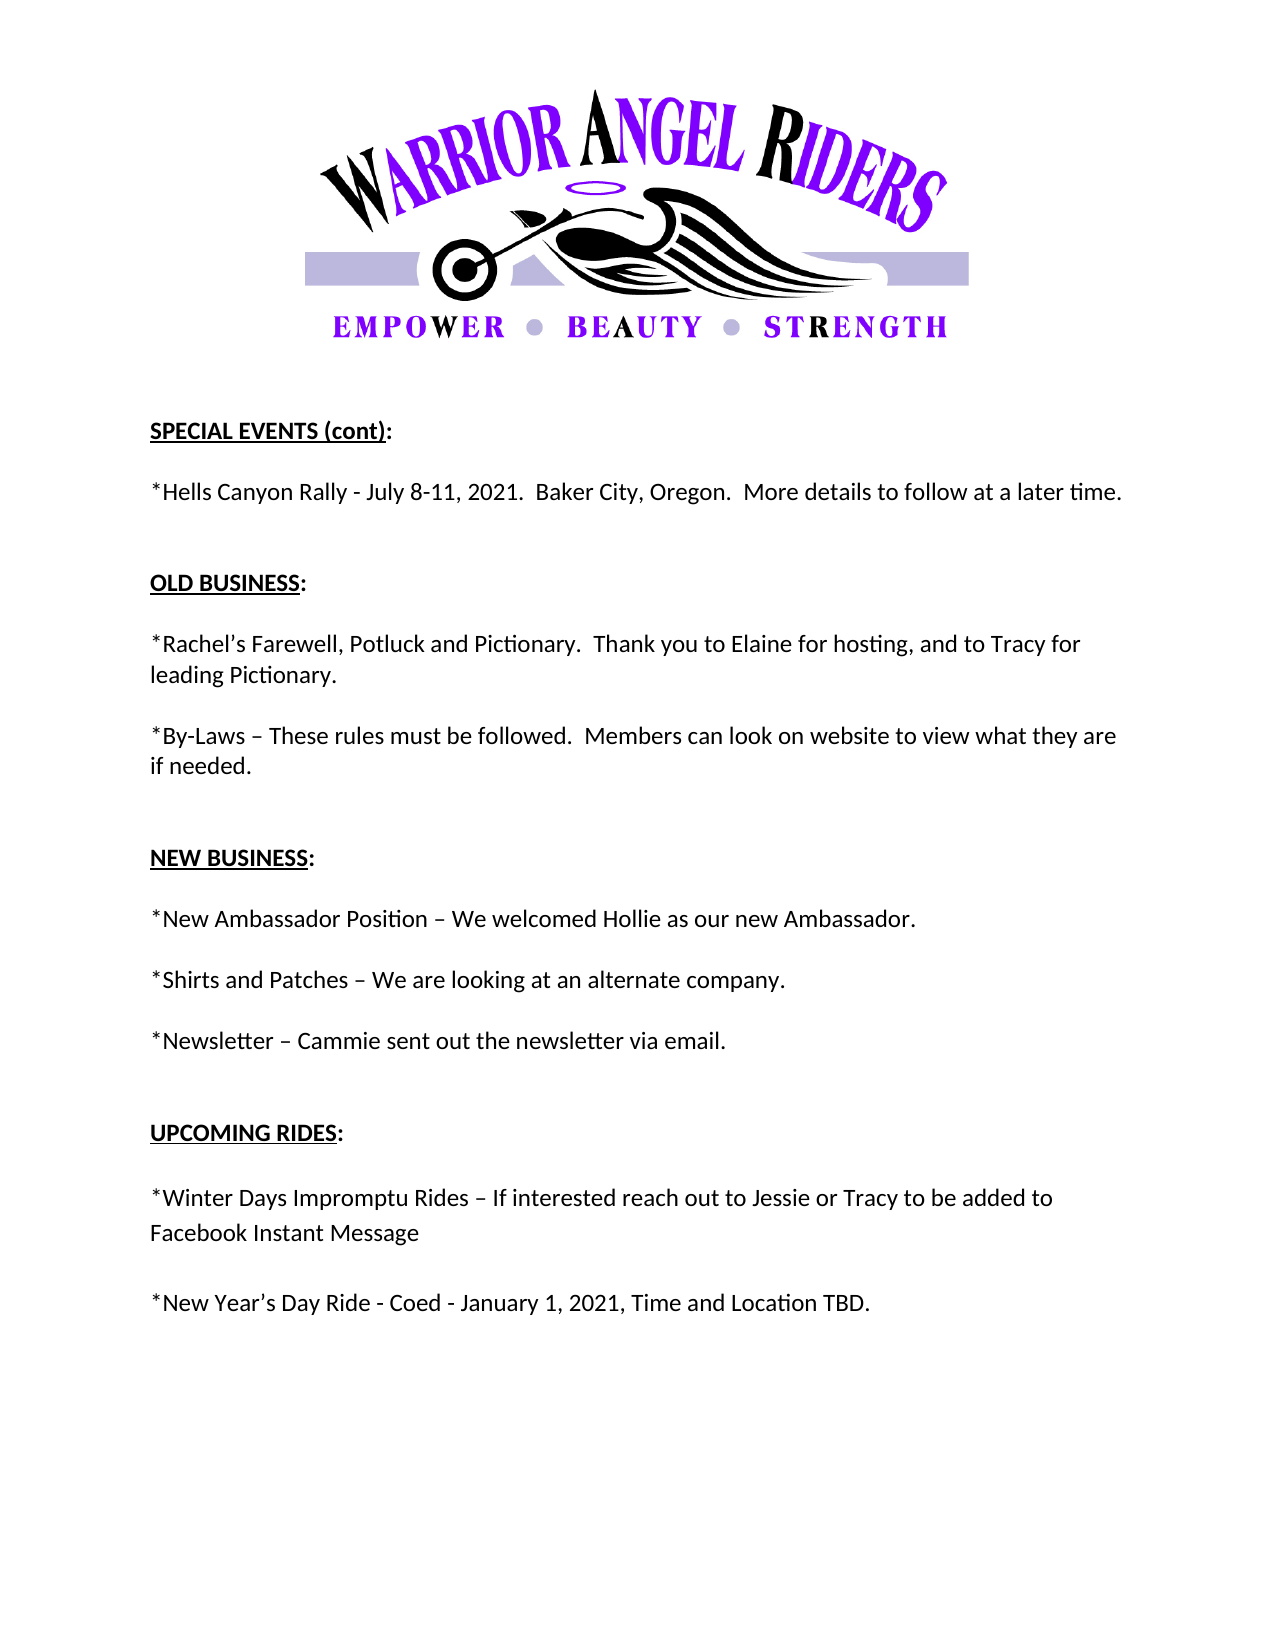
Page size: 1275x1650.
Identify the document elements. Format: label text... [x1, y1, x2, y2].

text *By-Laws – These rules must be followed. Members can look on website to view what they are if needed. [150, 720, 1125, 781]
text *Rachel’s Farewell, Potluck and Pictionary. Thank you to Elaine for hosting, and to Tracy for leading Pictionary. [150, 628, 1125, 689]
text *Shirts and Patches – We are looking at an alternate company. [150, 964, 1125, 995]
text *Hells Canyon Rally - July 8-11, 2021. Baker City, Oregon. More details to follow at a later time. [150, 476, 1125, 506]
text *Newsletter – Cammie sent out the newsletter via email. [150, 1025, 1125, 1056]
text UPCOMING RIDES: [150, 1117, 1125, 1147]
text NEW BUSINESS: [150, 842, 1125, 873]
text SPECIAL EVENTS (cont): [150, 415, 1125, 445]
list *New Year’s Day Ride - Coed - January 1, 2021, Time and Location TBD. [150, 1287, 1125, 1318]
text *New Ambassador Position – We welcomed Hollie as our new Ambassador. [150, 903, 1125, 934]
list *Winter Days Impromptu Rides – If interested reach out to Jessie or Tracy to be added to Facebook Instant Message [150, 1182, 1125, 1248]
picture [290, 75, 985, 354]
text OLD BUSINESS: [150, 567, 1125, 598]
